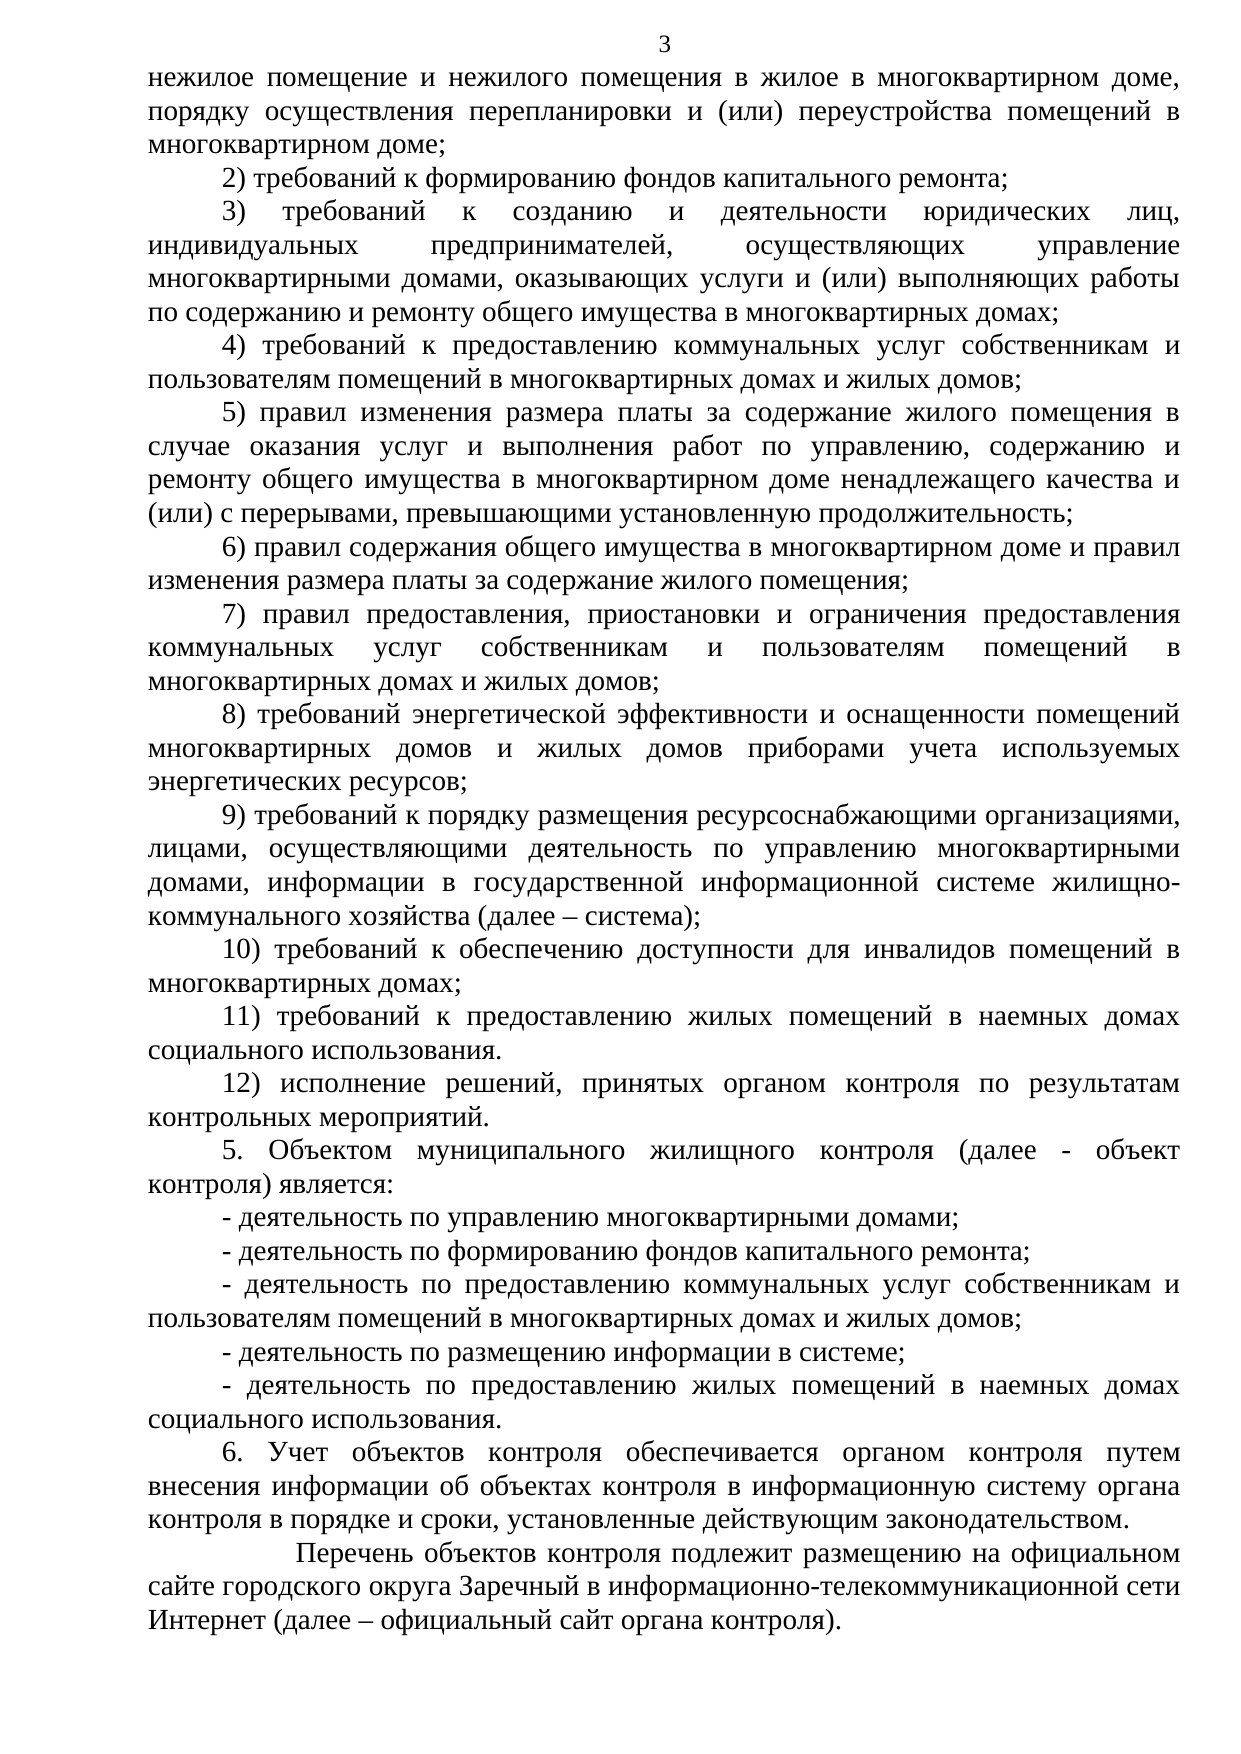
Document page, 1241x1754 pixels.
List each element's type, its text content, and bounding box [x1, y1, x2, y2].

text - деятельность по размещению информации в системе; [148, 1334, 1181, 1367]
text 9) требований к порядку размещения ресурсоснабжающими организациями, лицами, осуществляющими деятельность по управлению многоквартирными домами, информации в государственной информационной системе жилищно-коммунального хозяйства (далее – система); [148, 797, 1181, 931]
text 11) требований к предоставлению жилых помещений в наемных домах социального использования. [148, 998, 1181, 1065]
text - деятельность по управлению многоквартирными домами; [148, 1199, 1181, 1233]
text 12) исполнение решений, принятых органом контроля по результатам контрольных мероприятий. [148, 1065, 1181, 1132]
text 2) требований к формированию фондов капитального ремонта; [148, 160, 1181, 193]
text 6. Учет объектов контроля обеспечивается органом контроля путем внесения информации об объектах контроля в информационную систему органа контроля в порядке и сроки, установленные действующим законодательством. [148, 1434, 1181, 1535]
text 5. Объектом муниципального жилищного контроля (далее - объект контроля) является: [148, 1132, 1181, 1199]
text 8) требований энергетической эффективности и оснащенности помещений многоквартирных домов и жилых домов приборами учета используемых энергетических ресурсов; [148, 696, 1181, 797]
text - деятельность по предоставлению коммунальных услуг собственникам и пользователям помещений в многоквартирных домах и жилых домов; [148, 1267, 1181, 1334]
text 3) требований к созданию и деятельности юридических лиц, индивидуальных предпринимателей, осуществляющих управление многоквартирными домами, оказывающих услуги и (или) выполняющих работы по содержанию и ремонту общего имущества в многоквартирных домах; [148, 193, 1181, 327]
text 7) правил предоставления, приостановки и ограничения предоставления коммунальных услуг собственникам и пользователям помещений в многоквартирных домах и жилых домов; [148, 596, 1181, 696]
text Перечень объектов контроля подлежит размещению на официальном сайте городского округа Заречный в информационно-телекоммуникационной сети Интернет (далее – официальный сайт органа контроля). [148, 1535, 1181, 1636]
text 6) правил содержания общего имущества в многоквартирном доме и правил изменения размера платы за содержание жилого помещения; [148, 529, 1181, 596]
text 10) требований к обеспечению доступности для инвалидов помещений в многоквартирных домах; [148, 931, 1181, 998]
text - деятельность по формированию фондов капитального ремонта; [148, 1233, 1181, 1267]
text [148, 59, 1181, 160]
text 5) правил изменения размера платы за содержание жилого помещения в случае оказания услуг и выполнения работ по управлению, содержанию и ремонту общего имущества в многоквартирном доме ненадлежащего качества и (или) с перерывами, превышающими установленную продолжительность; [148, 394, 1181, 529]
text - деятельность по предоставлению жилых помещений в наемных домах социального использования. [148, 1367, 1181, 1434]
text 4) требований к предоставлению коммунальных услуг собственникам и пользователям помещений в многоквартирных домах и жилых домов; [148, 327, 1181, 394]
